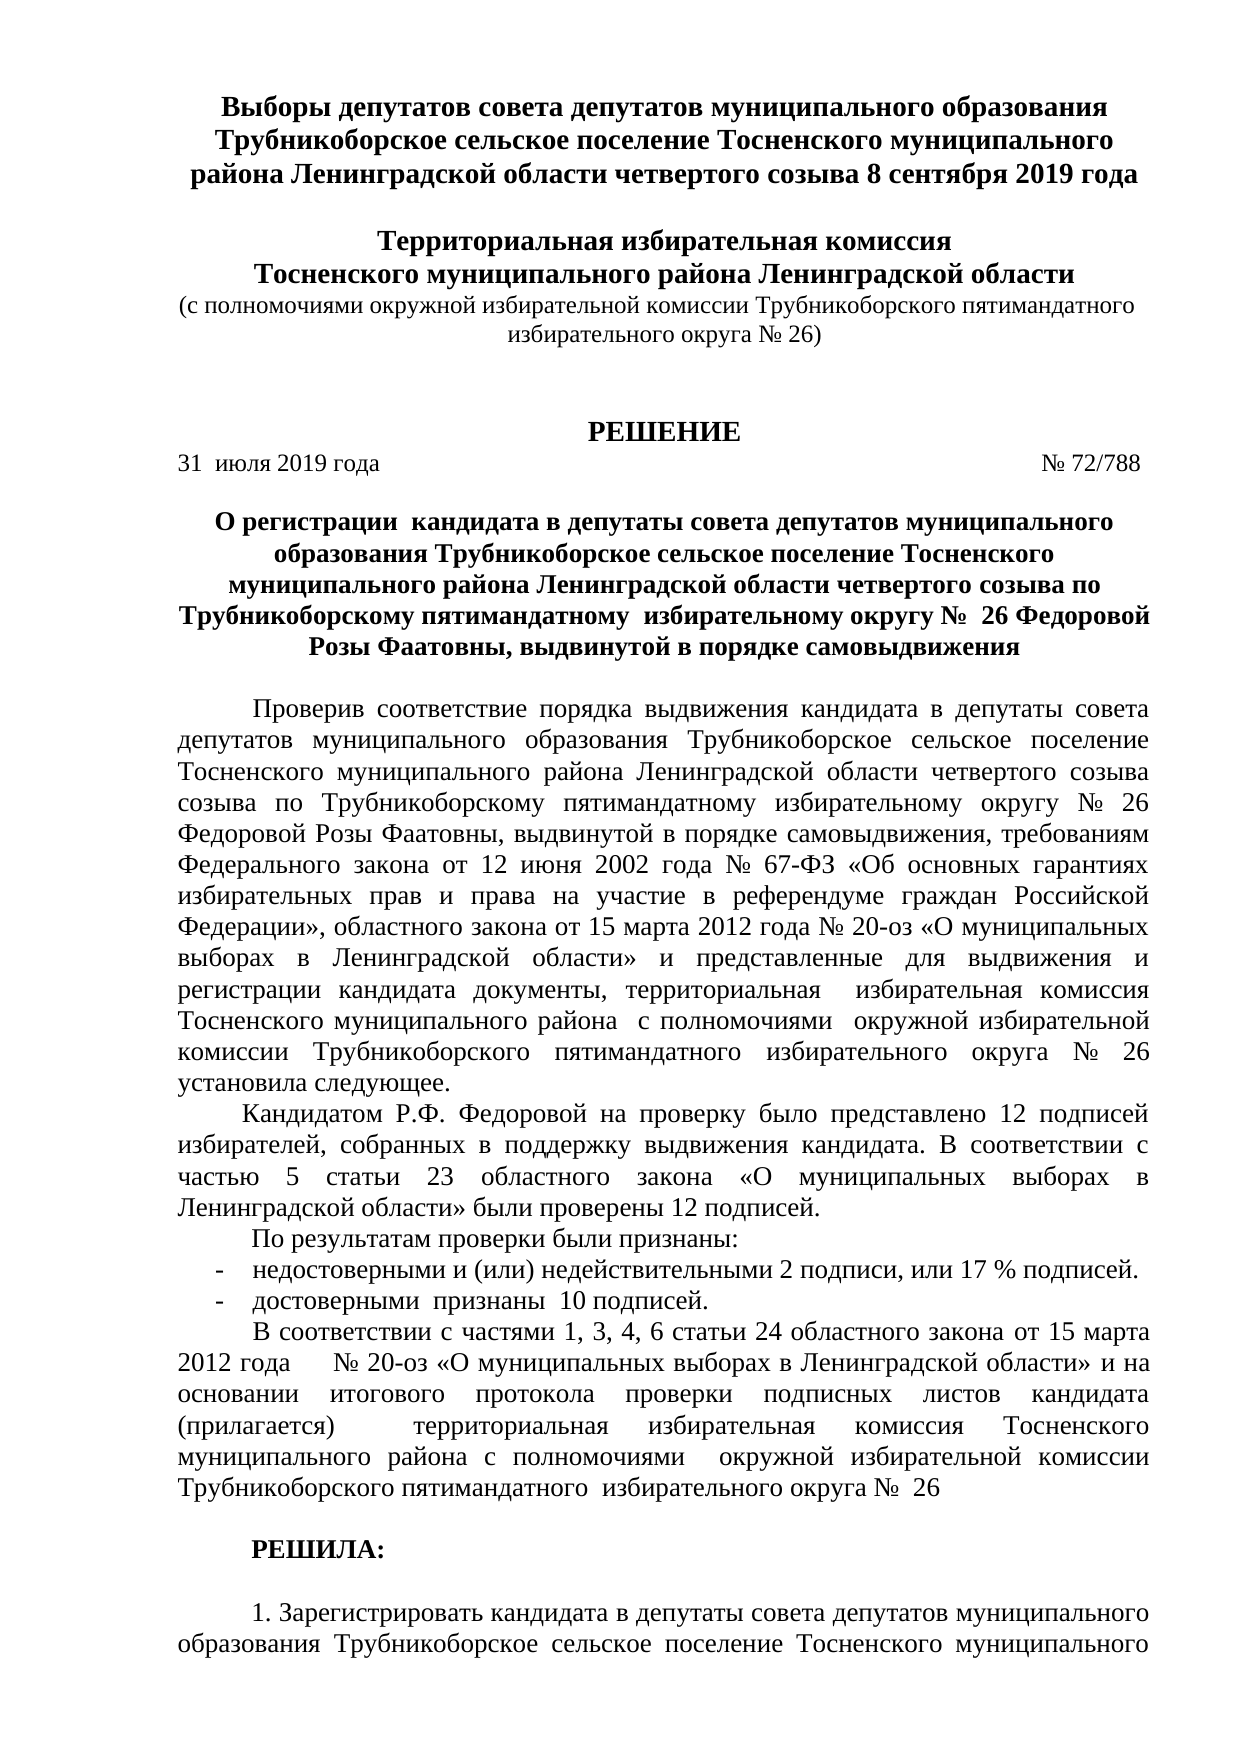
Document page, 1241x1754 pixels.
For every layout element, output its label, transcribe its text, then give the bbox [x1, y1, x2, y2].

text По результатам проверки были признаны: [177, 1222, 1150, 1253]
list недостоверными и (или) недействительными 2 подписи, или 17 % подписей. [215, 1253, 1152, 1284]
text РЕШЕНИЕ [177, 414, 1152, 448]
list достоверными признаны 10 подписей. [215, 1284, 1152, 1315]
text (с полномочиями окружной избирательной комиссии Трубникоборского пятимандатного избирательного округа № 26) [162, 290, 1152, 347]
text Кандидатом Р.Ф. Федоровой на проверку было представлено 12 подписей избирателей, собранных в поддержку выдвижения кандидата. В соответствии с частью 5 статьи 23 областного закона «О муниципальных выборах в Ленинградской области» были проверены 12 подписей. [177, 1097, 1150, 1222]
text РЕШИЛА: [177, 1533, 1152, 1564]
text О регистрации кандидата в депутаты совета депутатов муниципального образования Трубникоборское сельское поселение Тосненского муниципального района Ленинградской области четвертого созыва по Трубникоборскому пятимандатному избирательному округу № 26 Федоровой Розы Фаатовны, выдвинутой в порядке самовыдвижения [177, 506, 1152, 661]
text В соответствии с частями 1, 3, 4, 6 статьи 24 областного закона от 15 марта 2012 года № 20-оз «О муниципальных выборах в Ленинградской области» и на основании итогового протокола проверки подписных листов кандидата (прилагается) территориальная избирательная комиссия Тосненского муниципального района с полномочиями окружной избирательной комиссии Трубникоборского пятимандатного избирательного округа № 26 [177, 1315, 1150, 1502]
text 31 июля 2019 года № 72/788 [177, 448, 1152, 477]
text Территориальная избирательная комиссия [177, 223, 1152, 256]
text Проверив соответствие порядка выдвижения кандидата в депутаты совета депутатов муниципального образования Трубникоборское сельское поселение Тосненского муниципального района Ленинградской области четвертого созыва созыва по Трубникоборскому пятимандатному избирательному округу № 26 Федоровой Розы Фаатовны, выдвинутой в порядке самовыдвижения, требованиям Федерального закона от 12 июня 2002 года № 67-ФЗ «Об основных гарантиях избирательных прав и права на участие в референдуме граждан Российской Федерации», областного закона от 15 марта 2012 года № 20-оз «О муниципальных выборах в Ленинградской области» и представленные для выдвижения и регистрации кандидата документы, территориальная избирательная комиссия Тосненского муниципального района с полномочиями окружной избирательной комиссии Трубникоборского пятимандатного избирательного округа № 26 установила следующее. [177, 692, 1150, 1097]
text Тосненского муниципального района Ленинградской области [177, 256, 1152, 290]
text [177, 1596, 1150, 1658]
text Выборы депутатов совета депутатов муниципального образования Трубникоборское сельское поселение Тосненского муниципального района Ленинградской области четвертого созыва 8 сентября 2019 года [177, 89, 1152, 189]
